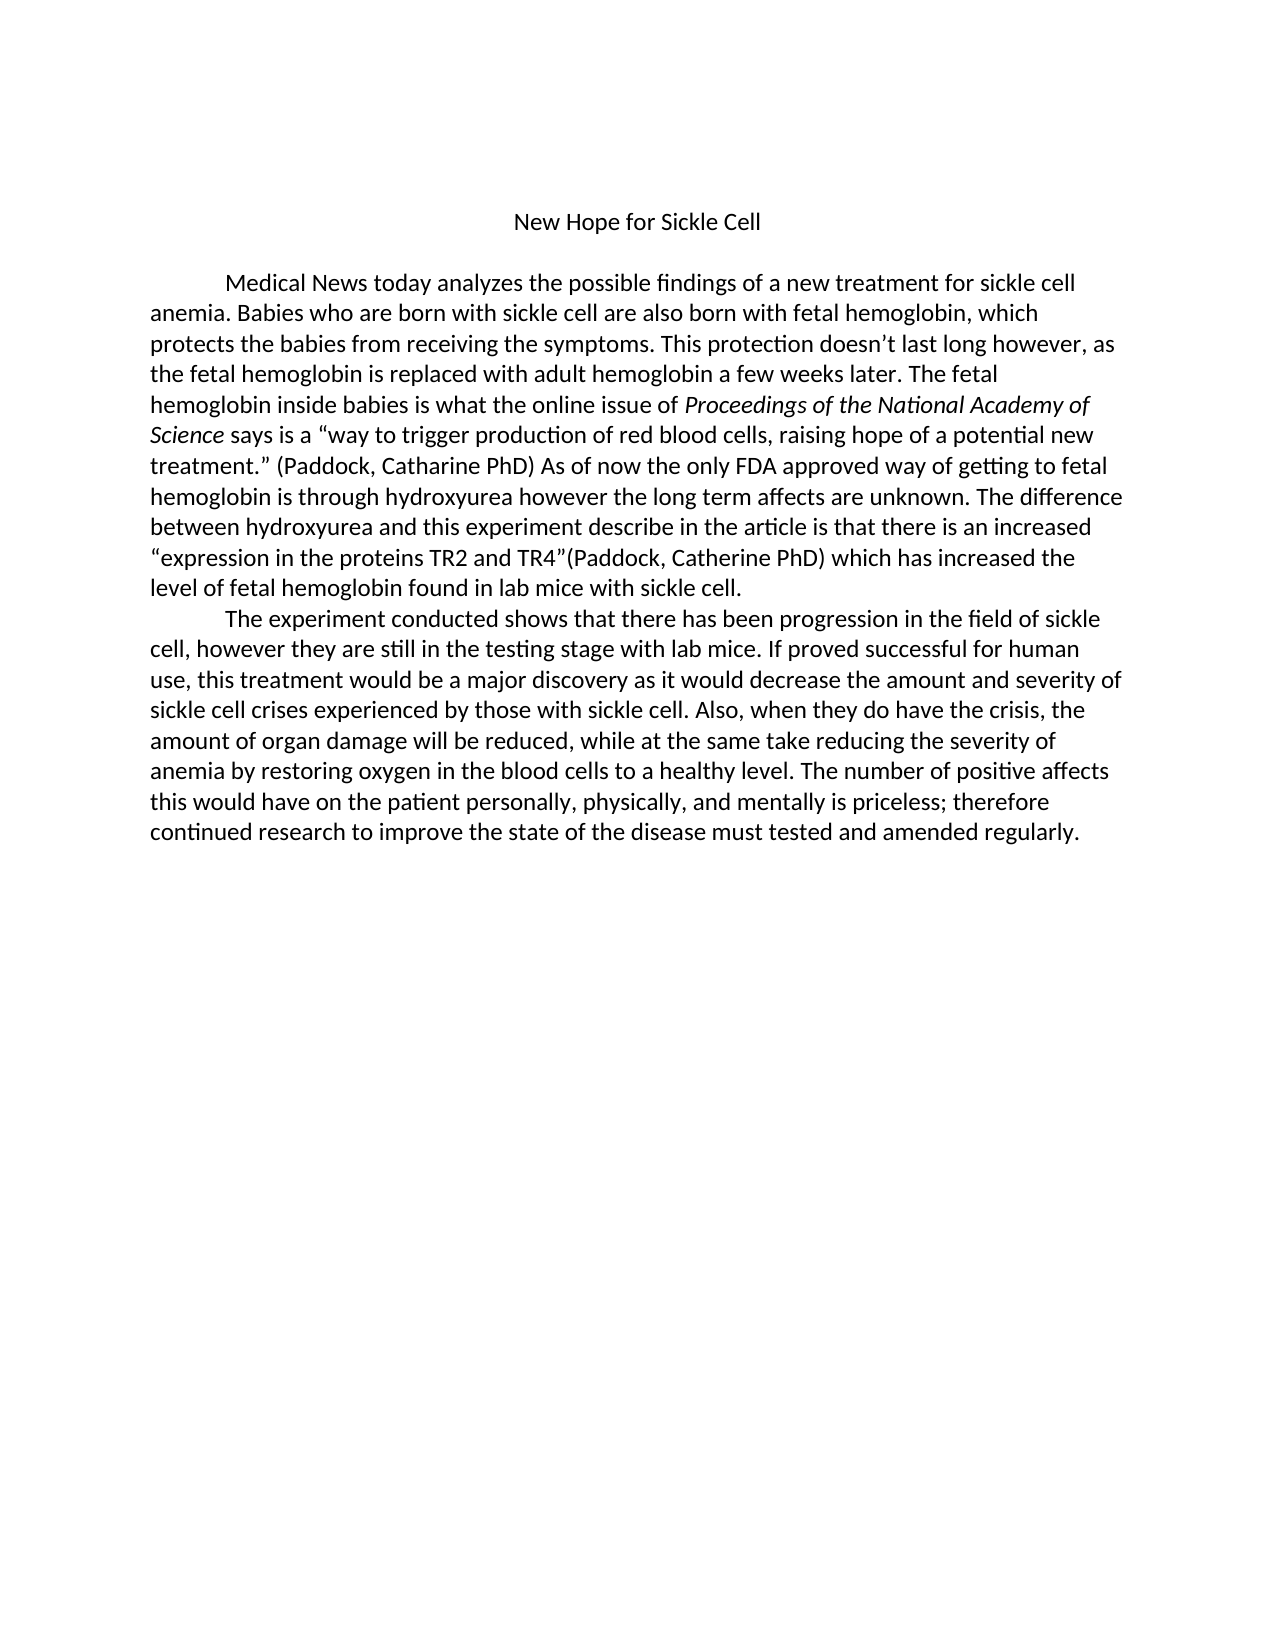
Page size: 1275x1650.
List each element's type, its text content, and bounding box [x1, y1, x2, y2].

text New Hope for Sickle Cell [150, 206, 1125, 237]
text Medical News today analyzes the possible findings of a new treatment for sickle cell anemia. Babies who are born with sickle cell are also born with fetal hemoglobin, which protects the babies from receiving the symptoms. This protection doesn’t last long however, as the fetal hemoglobin is replaced with adult hemoglobin a few weeks later. The fetal hemoglobin inside babies is what the online issue of Proceedings of the National Academy of Science says is a “way to trigger production of red blood cells, raising hope of a potential new treatment.” (Paddock, Catharine PhD) As of now the only FDA approved way of getting to fetal hemoglobin is through hydroxyurea however the long term affects are unknown. The difference between hydroxyurea and this experiment describe in the article is that there is an increased “expression in the proteins TR2 and TR4”(Paddock, Catherine PhD) which has increased the level of fetal hemoglobin found in lab mice with sickle cell. [150, 267, 1125, 603]
text The experiment conducted shows that there has been progression in the field of sickle cell, however they are still in the testing stage with lab mice. If proved successful for human use, this treatment would be a major discovery as it would decrease the amount and severity of sickle cell crises experienced by those with sickle cell. Also, when they do have the crisis, the amount of organ damage will be reduced, while at the same take reducing the severity of anemia by restoring oxygen in the blood cells to a healthy level. The number of positive affects this would have on the patient personally, physically, and mentally is priceless; therefore continued research to improve the state of the disease must tested and amended regularly. [150, 603, 1125, 847]
